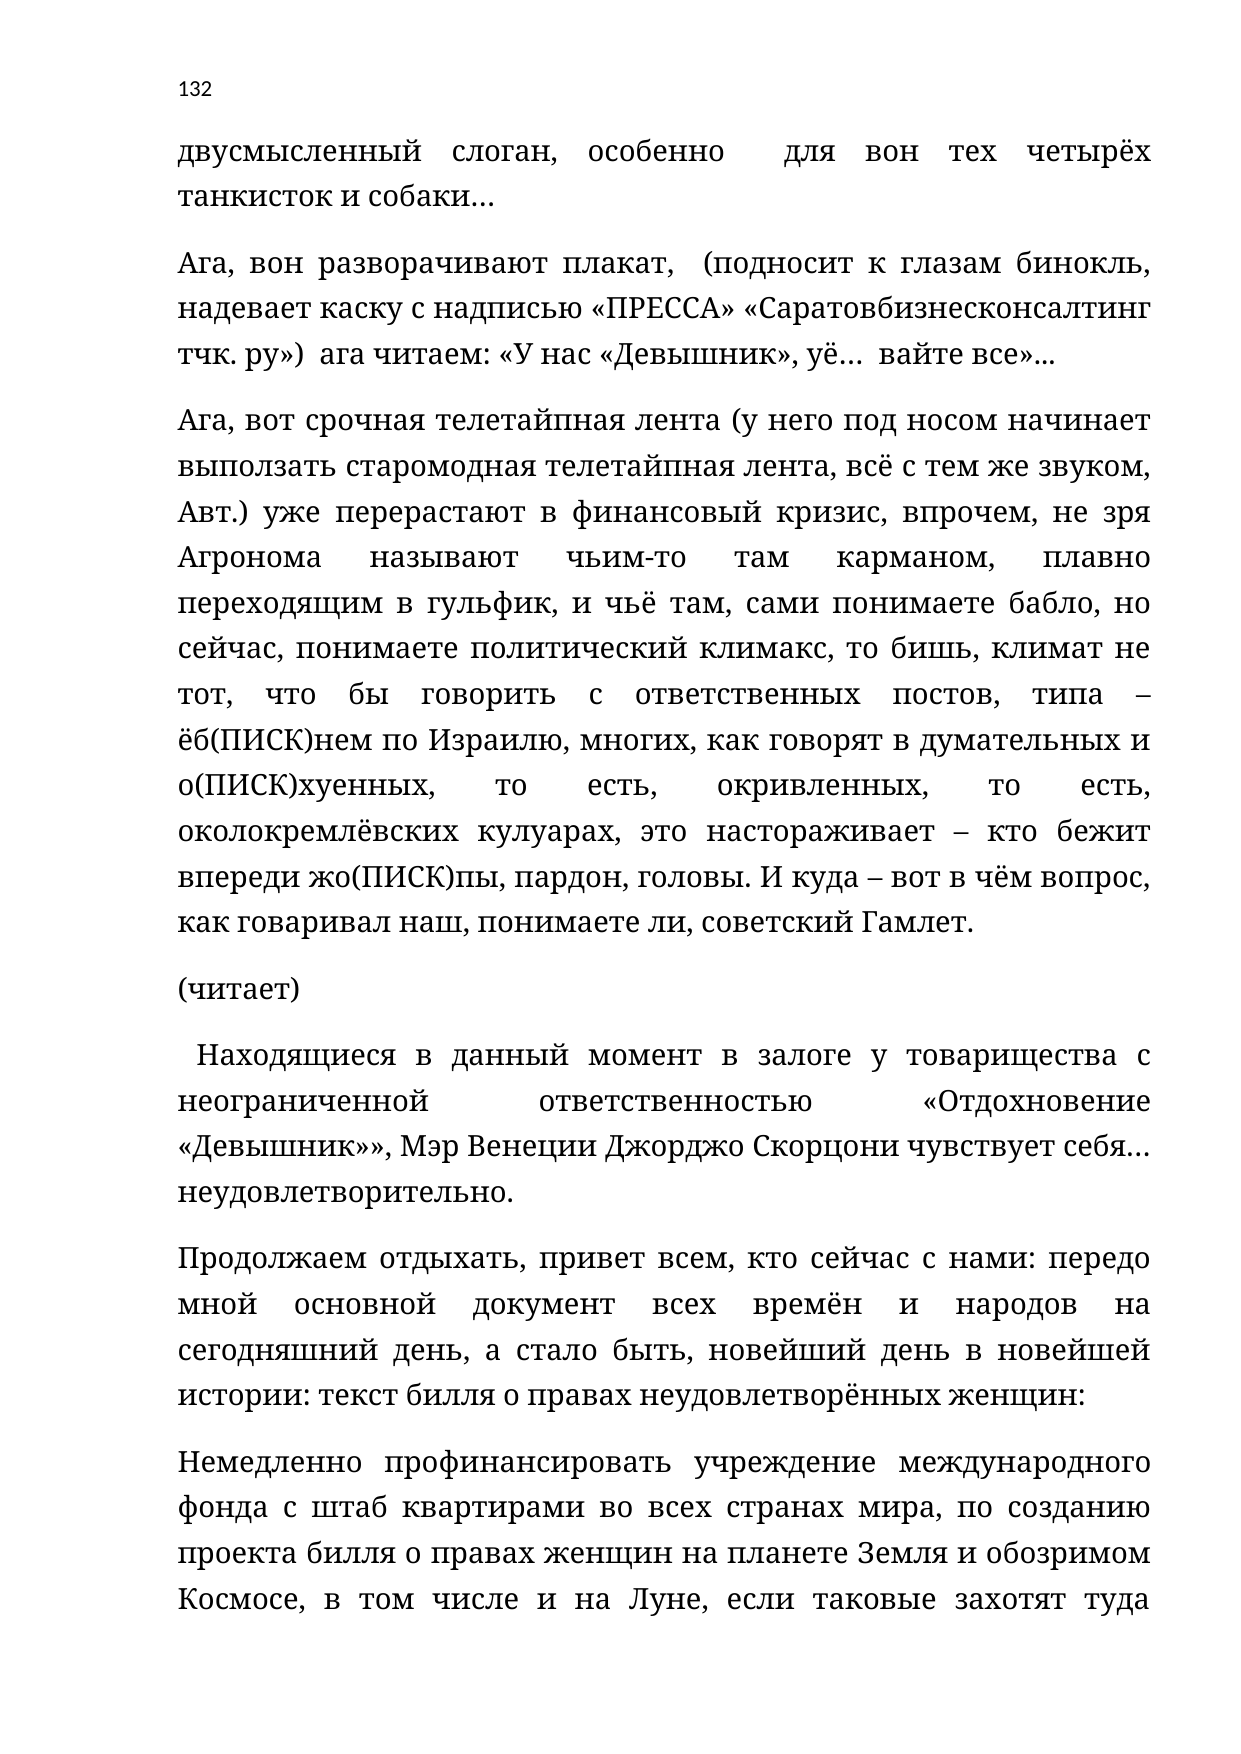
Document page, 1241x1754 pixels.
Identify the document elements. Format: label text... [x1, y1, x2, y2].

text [177, 130, 1152, 215]
text Находящиеся в данный момент в залоге у товарищества с неограниченной ответственностью «Отдохновение «Девышник»», Мэр Венеции Джорджо Скорцони чувствует себя… неудовлетворительно. [177, 1034, 1152, 1211]
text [177, 1441, 1152, 1618]
text Ага, вот срочная телетайпная лента (у него под носом начинает выползать старомодная телетайпная лента, всё с тем же звуком, Авт.) уже перерастают в финансовый кризис, впрочем, не зря Агронома называют чьим-то там карманом, плавно переходящим в гульфик, и чьё там, сами понимаете бабло, но сейчас, понимаете политический климакс, то бишь, климат не тот, что бы говорить с ответственных постов, типа – ёб(ПИСК)нем по Израилю, многих, как говорят в думательных и о(ПИСК)хуенных, то есть, окривленных, то есть, околокремлёвских кулуарах, это настораживает – кто бежит впереди жо(ПИСК)пы, пардон, головы. И куда – вот в чём вопрос, как говаривал наш, понимаете ли, советский Гамлет. [177, 399, 1152, 941]
text Ага, вон разворачивают плакат, (подносит к глазам бинокль, надевает каску с надписью «ПРЕССА» «Саратовбизнесконсалтинг тчк. ру») ага читаем: «У нас «Девышник», уё… вайте все»... [177, 242, 1152, 373]
text (читает) [177, 968, 1152, 1008]
text Продолжаем отдыхать, привет всем, кто сейчас с нами: передо мной основной документ всех времён и народов на сегодняшний день, а стало быть, новейший день в новейшей истории: текст билля о правах неудовлетворённых женщин: [177, 1238, 1152, 1414]
